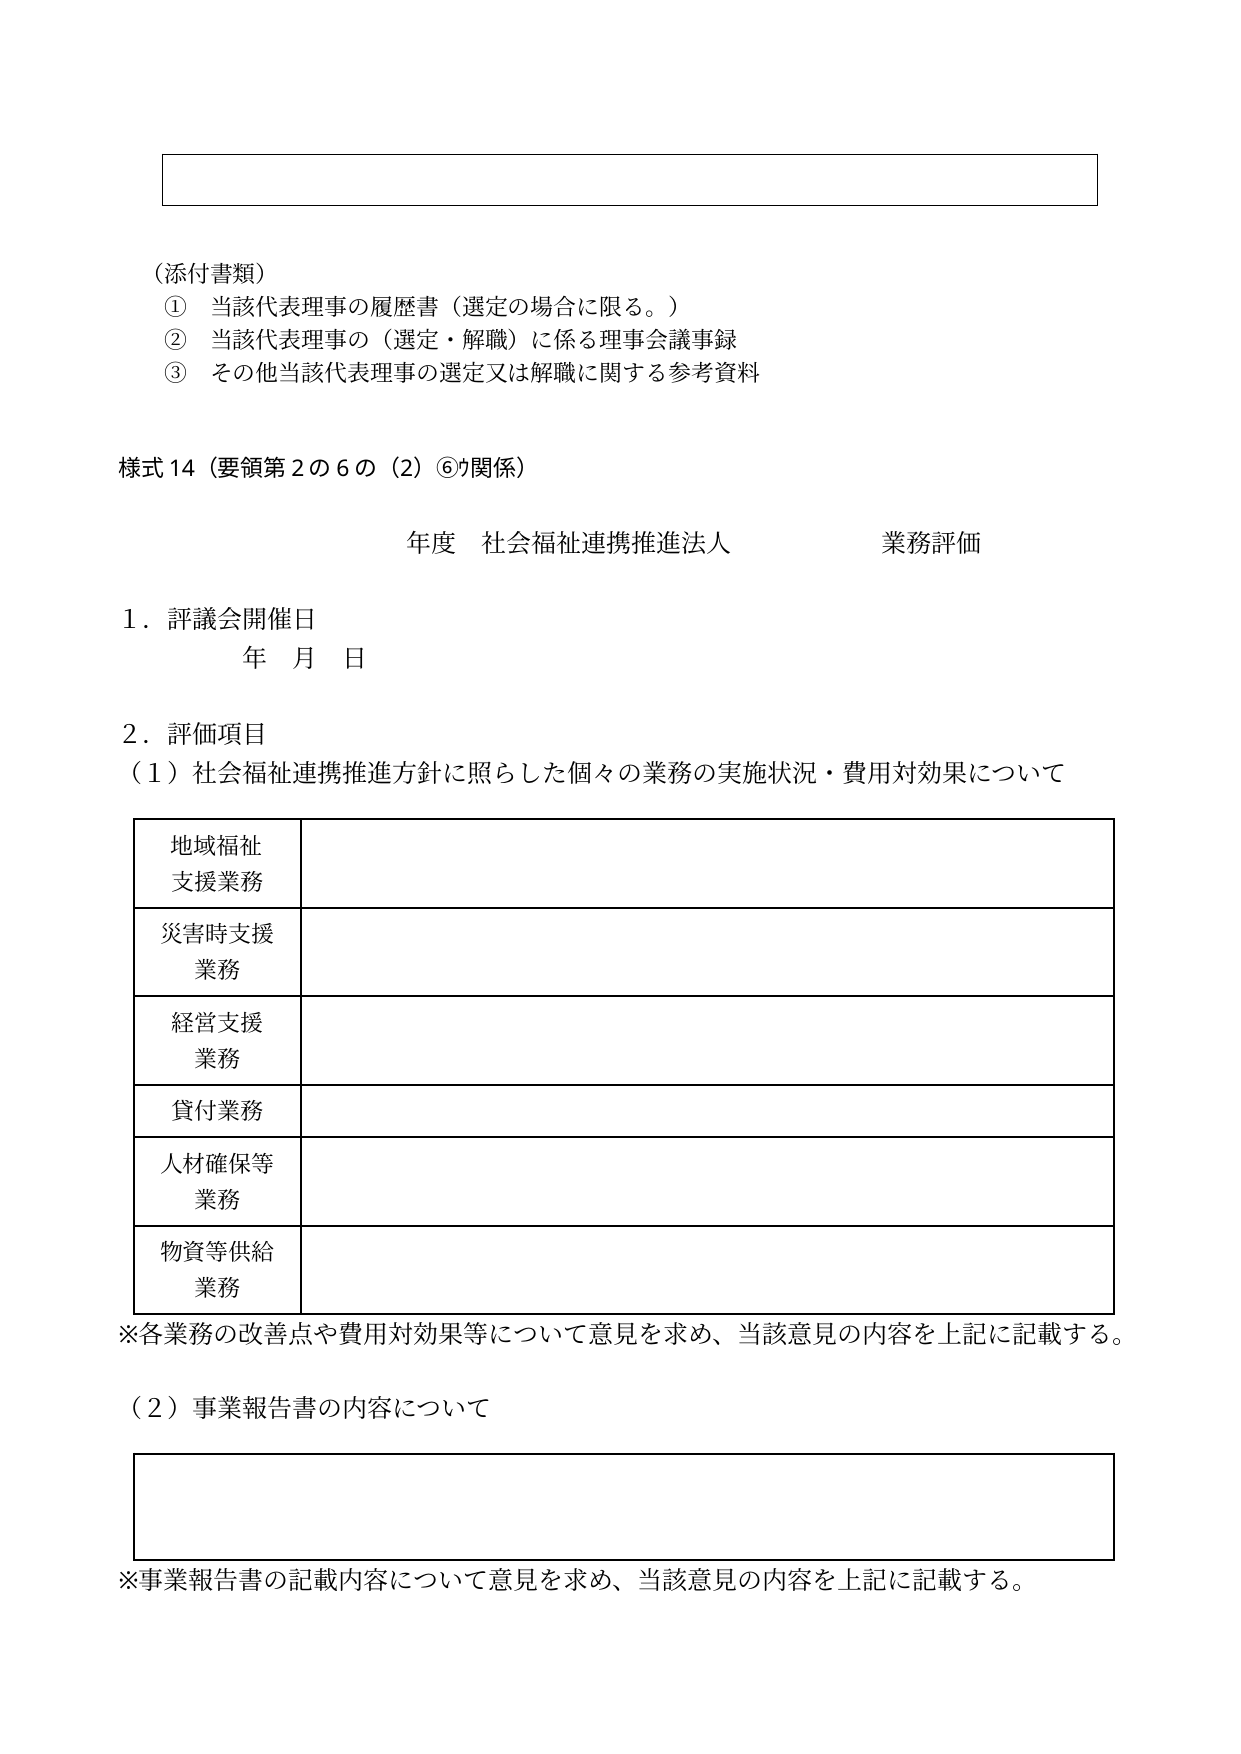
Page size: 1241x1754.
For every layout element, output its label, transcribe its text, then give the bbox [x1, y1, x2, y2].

table_cell [302, 997, 1113, 1084]
text 年度 社会福祉連携推進法人 業務評価 [117, 523, 1146, 559]
table_header [135, 1455, 1113, 1559]
text 年 月 日 [117, 639, 1146, 675]
table_cell [302, 1138, 1113, 1225]
text （添付書類） [118, 256, 1146, 289]
table_cell 経営支援 業務 [135, 997, 300, 1084]
table_cell 人材確保等 業務 [135, 1138, 300, 1225]
text ※各業務の改善点や費用対効果等について意見を求め、当該意見の内容を上記に記載する。 [118, 1315, 1146, 1351]
text 様式14（要領第2の6の（2）⑥ｳ関係） [118, 450, 1146, 483]
text ③ その他当該代表理事の選定又は解職に関する参考資料 [118, 355, 1146, 388]
text ２．評価項目 [117, 715, 1146, 751]
table_cell [302, 1086, 1113, 1136]
table_header 地域福祉 支援業務 [135, 820, 300, 907]
table_cell 貸付業務 [135, 1086, 300, 1136]
text ※事業報告書の記載内容について意見を求め、当該意見の内容を上記に記載する。 [118, 1561, 1146, 1597]
table_cell [302, 1227, 1113, 1313]
table_cell [302, 909, 1113, 995]
text （１）社会福祉連携推進方針に照らした個々の業務の実施状況・費用対効果について [117, 754, 1146, 790]
table_header [302, 820, 1113, 907]
table_cell 物資等供給 業務 [135, 1227, 300, 1313]
table_header [163, 155, 1097, 204]
text ② 当該代表理事の（選定・解職）に係る理事会議事録 [118, 322, 1146, 355]
text ① 当該代表理事の履歴書（選定の場合に限る。） [118, 289, 1146, 322]
table_cell 災害時支援 業務 [135, 909, 300, 995]
text １．評議会開催日 [117, 600, 1146, 636]
text （２）事業報告書の内容について [117, 1388, 1146, 1424]
